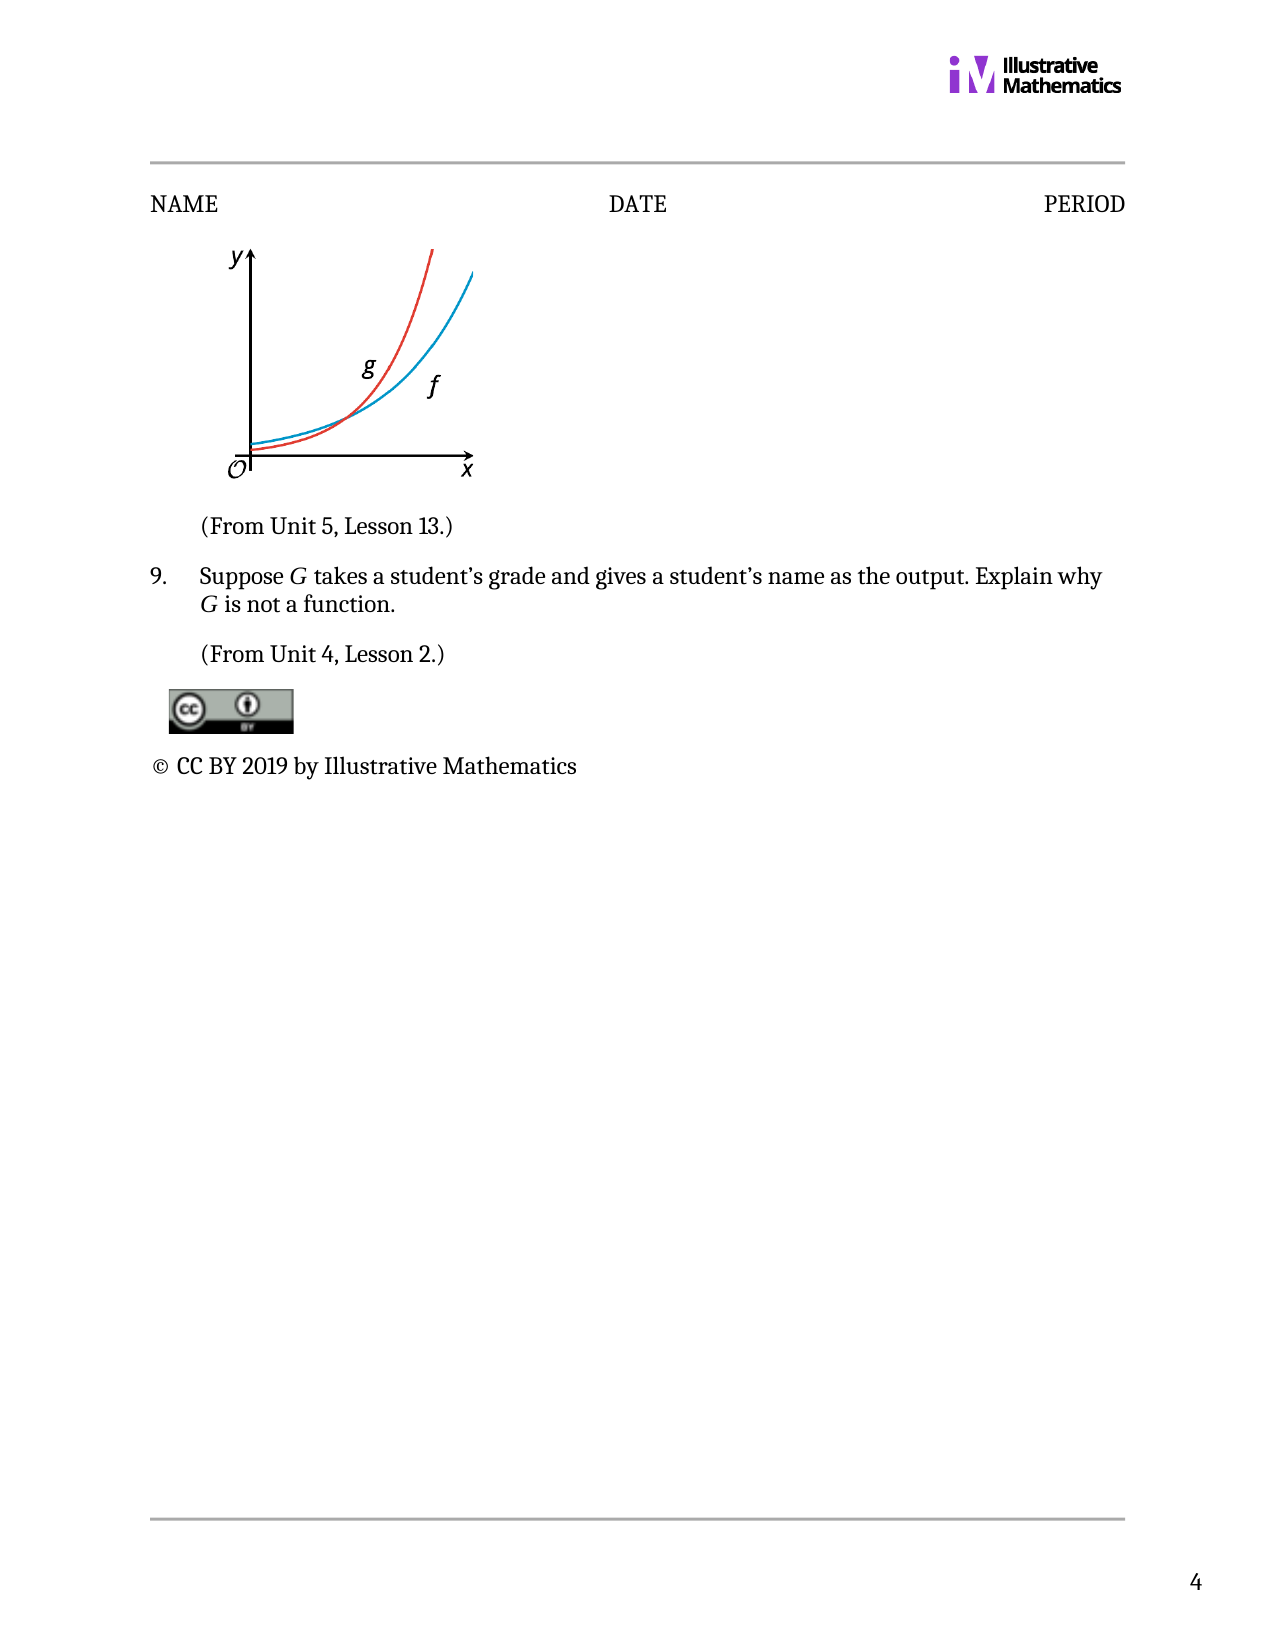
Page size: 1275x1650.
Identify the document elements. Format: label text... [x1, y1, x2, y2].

text © CC BY 2019 by Illustrative Mathematics [150, 752, 1125, 781]
picture [218, 247, 474, 485]
list (From Unit 5, Lesson 13.) [150, 512, 1125, 541]
list (From Unit 4, Lesson 2.) [150, 640, 1125, 669]
list Suppose takes a student’s grade and gives a student’s name as the output. Explain why is not a function. [150, 562, 1125, 619]
picture [168, 689, 294, 734]
picture [949, 55, 1121, 93]
